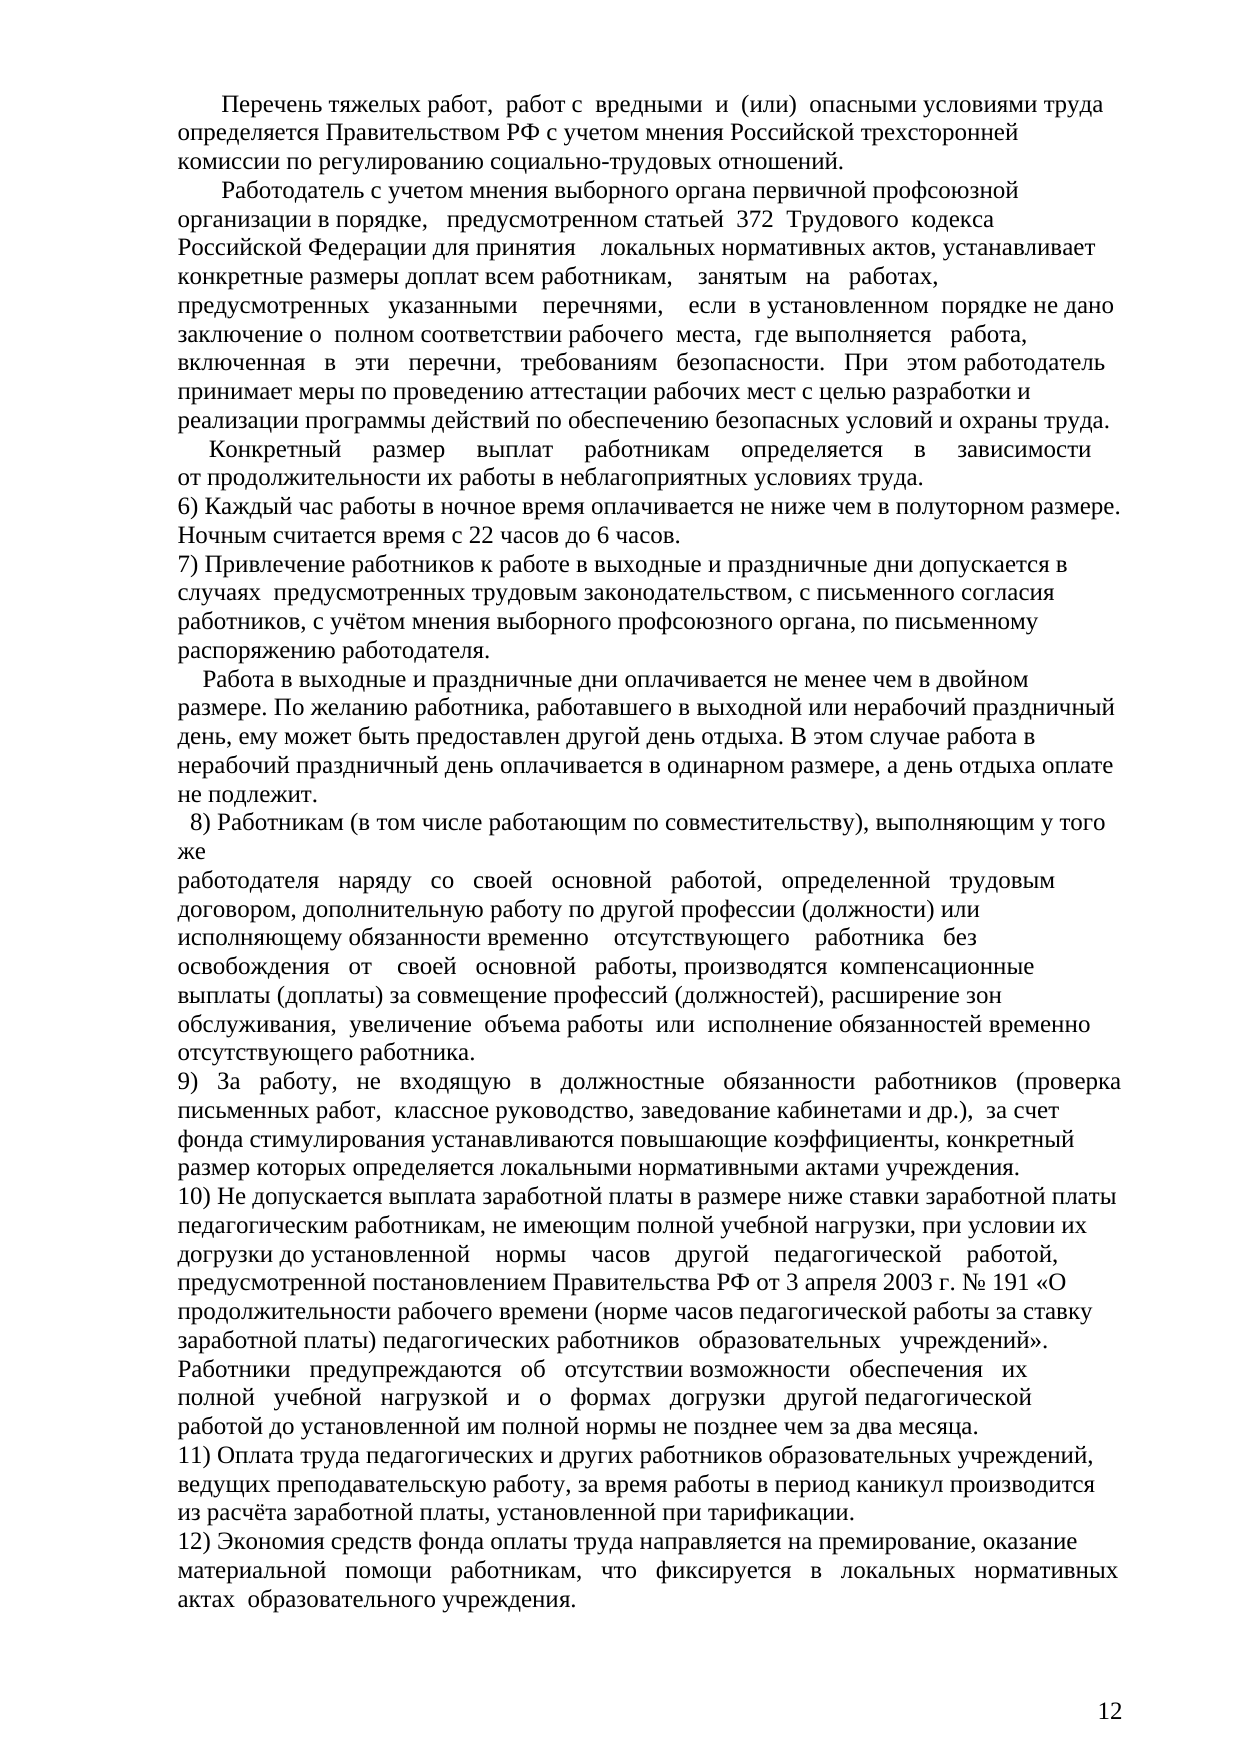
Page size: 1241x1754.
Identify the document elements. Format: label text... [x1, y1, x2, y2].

text Работа в выходные и праздничные дни оплачивается не менее чем в двойном размере. По желанию работника, работавшего в выходной или нерабочий праздничный день, ему может быть предоставлен другой день отдыха. В этом случае работа в нерабочий праздничный день оплачивается в одинарном размере, а день отдыха оплате не подлежит. [177, 664, 1122, 807]
text случаях предусмотренных трудовым законодательством, с письменного согласия работников, с учётом мнения выборного профсоюзного органа, по письменному распоряжению работодателя. [177, 577, 1122, 664]
text Перечень тяжелых работ, работ с вредными и (или) опасными условиями труда определяется Правительством РФ с учетом мнения Российской трехсторонней комиссии по регулированию социально-трудовых отношений. [177, 89, 1122, 175]
text 9) За работу, не входящую в должностные обязанности работников (проверка письменных работ, классное руководство, заведование кабинетами и др.), за счет фонда стимулирования устанавливаются повышающие коэффициенты, конкретный размер которых определяется локальными нормативными актами учреждения. [177, 1066, 1122, 1181]
text Работодатель с учетом мнения выборного органа первичной профсоюзной организации в порядке, предусмотренном статьей 372 Трудового кодекса Российской Федерации для принятия локальных нормативных актов, устанавливает конкретные размеры доплат всем работникам, занятым на работах, предусмотренных указанными перечнями, если в установленном порядке не дано заключение о полном соответствии рабочего места, где выполняется работа, включенная в эти перечни, требованиям безопасности. При этом работодатель принимает меры по проведению аттестации рабочих мест с целью разработки и реализации программы действий по обеспечению безопасных условий и охраны труда. [177, 175, 1122, 434]
text 10) Не допускается выплата заработной платы в размере ниже ставки заработной платы [177, 1181, 1122, 1210]
text 6) Каждый час работы в ночное время оплачивается не ниже чем в полуторном размере. Ночным считается время с 22 часов до 6 часов. [177, 491, 1122, 549]
text 11) Оплата труда педагогических и других работников образовательных учреждений, ведущих преподавательскую работу, за время работы в период каникул производится из расчёта заработной платы, установленной при тарификации. [177, 1440, 1122, 1526]
text 8) Работникам (в том числе работающим по совместительству), выполняющим у того же [177, 807, 1122, 865]
text работодателя наряду со своей основной работой, определенной трудовым договором, дополнительную работу по другой профессии (должности) или исполняющему обязанности временно отсутствующего работника без освобождения от своей основной работы, производятся компенсационные выплаты (доплаты) за совмещение профессий (должностей), расширение зон обслуживания, увеличение объема работы или исполнение обязанностей временно отсутствующего работника. [177, 865, 1122, 1066]
text педагогическим работникам, не имеющим полной учебной нагрузки, при условии их догрузки до установленной нормы часов другой педагогической работой, предусмотренной постановлением Правительства РФ от 3 апреля 2003 г. № 191 «О продолжительности рабочего времени (норме часов педагогической работы за ставку заработной платы) педагогических работников образовательных учреждений». Работники предупреждаются об отсутствии возможности обеспечения их полной учебной нагрузкой и о формах догрузки другой педагогической работой до установленной им полной нормы не позднее чем за два месяца. [177, 1210, 1122, 1440]
text Конкретный размер выплат работникам определяется в зависимости от продолжительности их работы в неблагоприятных условиях труда. [177, 434, 1122, 491]
text 12) Экономия средств фонда оплаты труда направляется на премирование, оказание материальной помощи работникам, что фиксируется в локальных нормативных актах образовательного учреждения. [177, 1526, 1122, 1612]
text 7) Привлечение работников к работе в выходные и праздничные дни допускается в [177, 549, 1122, 577]
